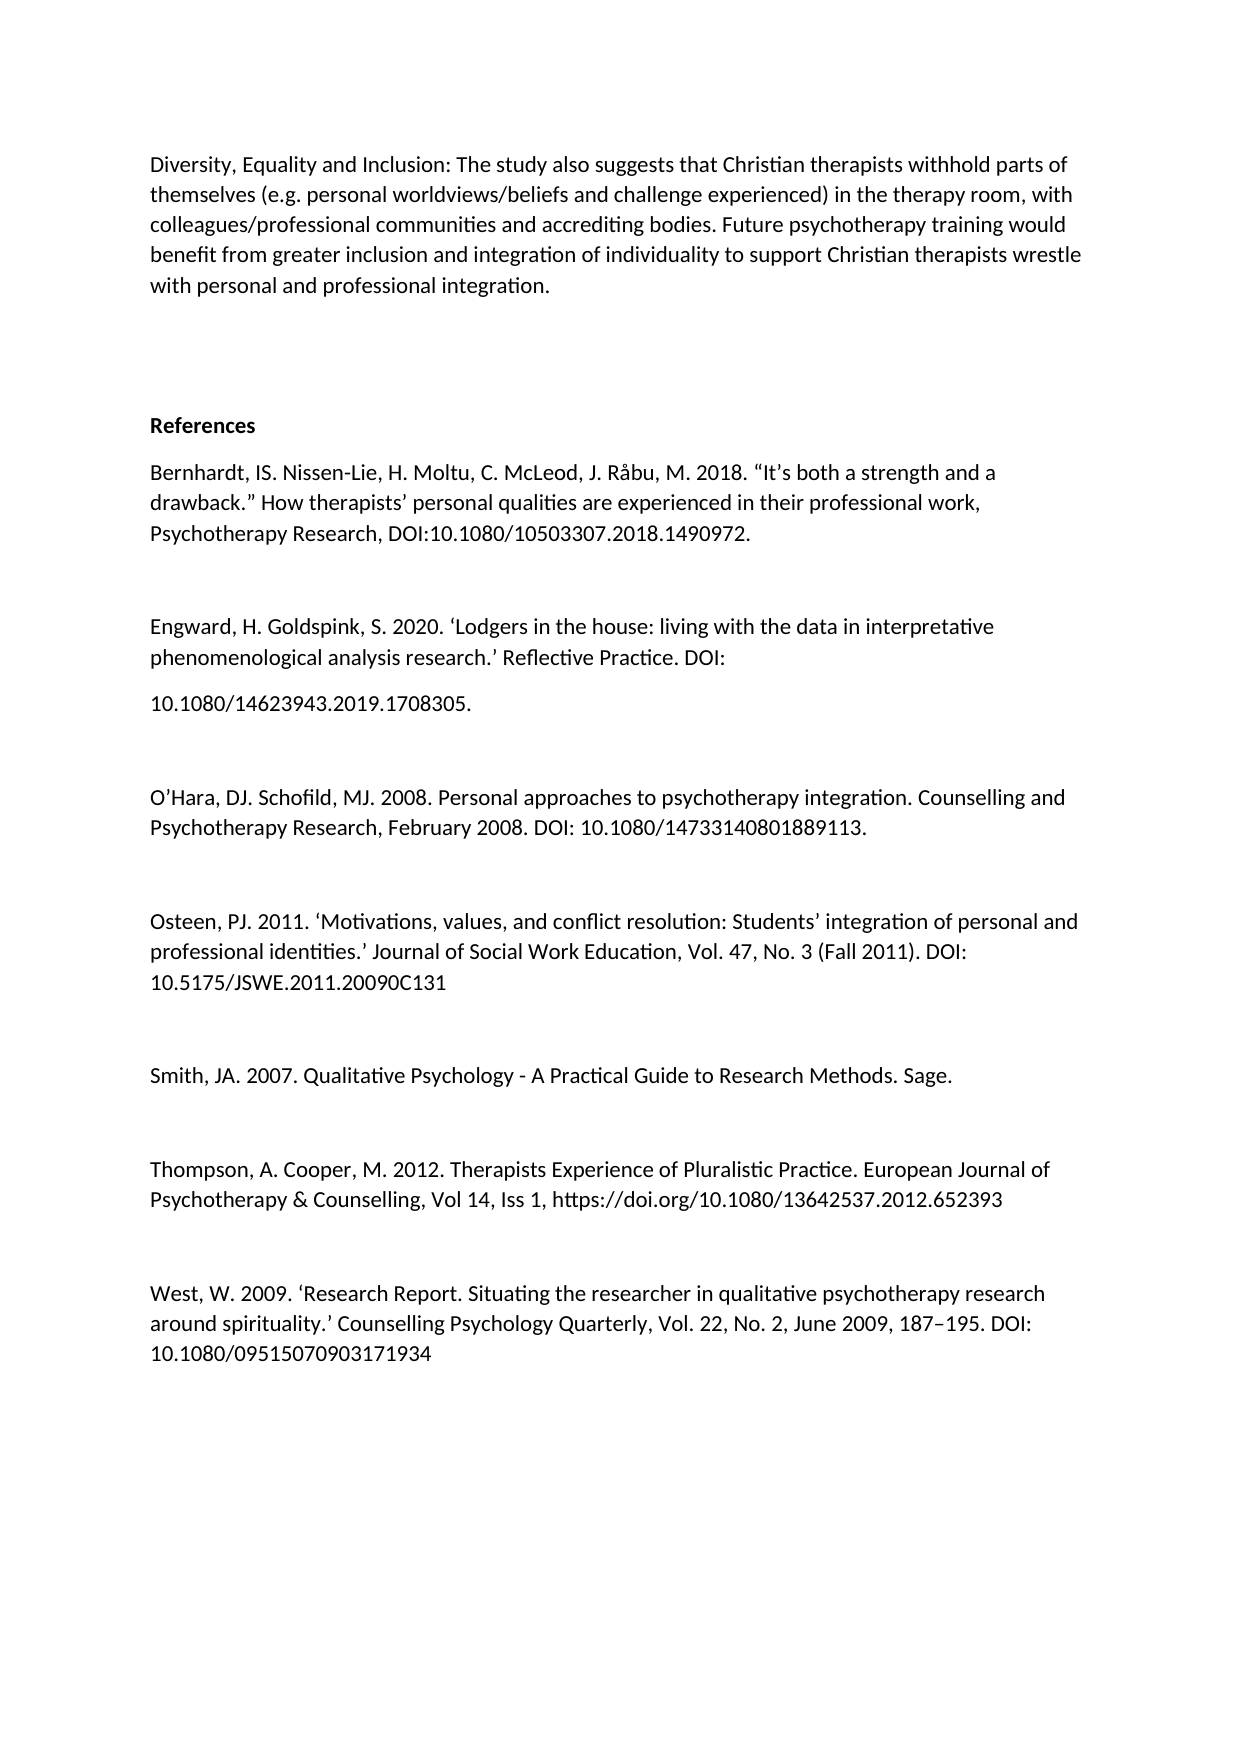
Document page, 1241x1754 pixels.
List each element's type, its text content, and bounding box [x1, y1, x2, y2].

text Osteen, PJ. 2011. ‘Motivations, values, and conflict resolution: Students’ integration of personal and professional identities.’ Journal of Social Work Education, Vol. 47, No. 3 (Fall 2011). DOI: 10.5175/JSWE.2011.20090C131 [150, 907, 1090, 996]
text O’Hara, DJ. Schofild, MJ. 2008. Personal approaches to psychotherapy integration. Counselling and Psychotherapy Research, February 2008. DOI: 10.1080/14733140801889113. [150, 783, 1090, 842]
text Bernhardt, IS. Nissen-Lie, H. Moltu, C. McLeod, J. Råbu, M. 2018. “It’s both a strength and a drawback.” How therapists’ personal qualities are experienced in their professional work, Psychotherapy Research, DOI:10.1080/10503307.2018.1490972. [150, 458, 1090, 547]
text Engward, H. Goldspink, S. 2020. ‘Lodgers in the house: living with the data in interpretative phenomenological analysis research.’ Reflective Practice. DOI: [150, 612, 1090, 671]
text 10.1080/14623943.2019.1708305. [150, 689, 1090, 718]
text Thompson, A. Cooper, M. 2012. Therapists Experience of Pluralistic Practice. European Journal of Psychotherapy & Counselling, Vol 14, Iss 1, https://doi.org/10.1080/13642537.2012.652393 [150, 1155, 1090, 1213]
text Smith, JA. 2007. Qualitative Psychology - A Practical Guide to Research Methods. Sage. [150, 1061, 1090, 1089]
text Diversity, Equality and Inclusion: The study also suggests that Christian therapists withhold parts of themselves (e.g. personal worldviews/beliefs and challenge experienced) in the therapy room, with colleagues/professional communities and accrediting bodies. Future psychotherapy training would benefit from greater inclusion and integration of individuality to support Christian therapists wrestle with personal and professional integration. [150, 150, 1090, 299]
text References [150, 411, 1090, 439]
text West, W. 2009. ‘Research Report. Situating the researcher in qualitative psychotherapy research around spirituality.’ Counselling Psychology Quarterly, Vol. 22, No. 2, June 2009, 187–195. DOI: 10.1080/09515070903171934 [150, 1279, 1090, 1368]
